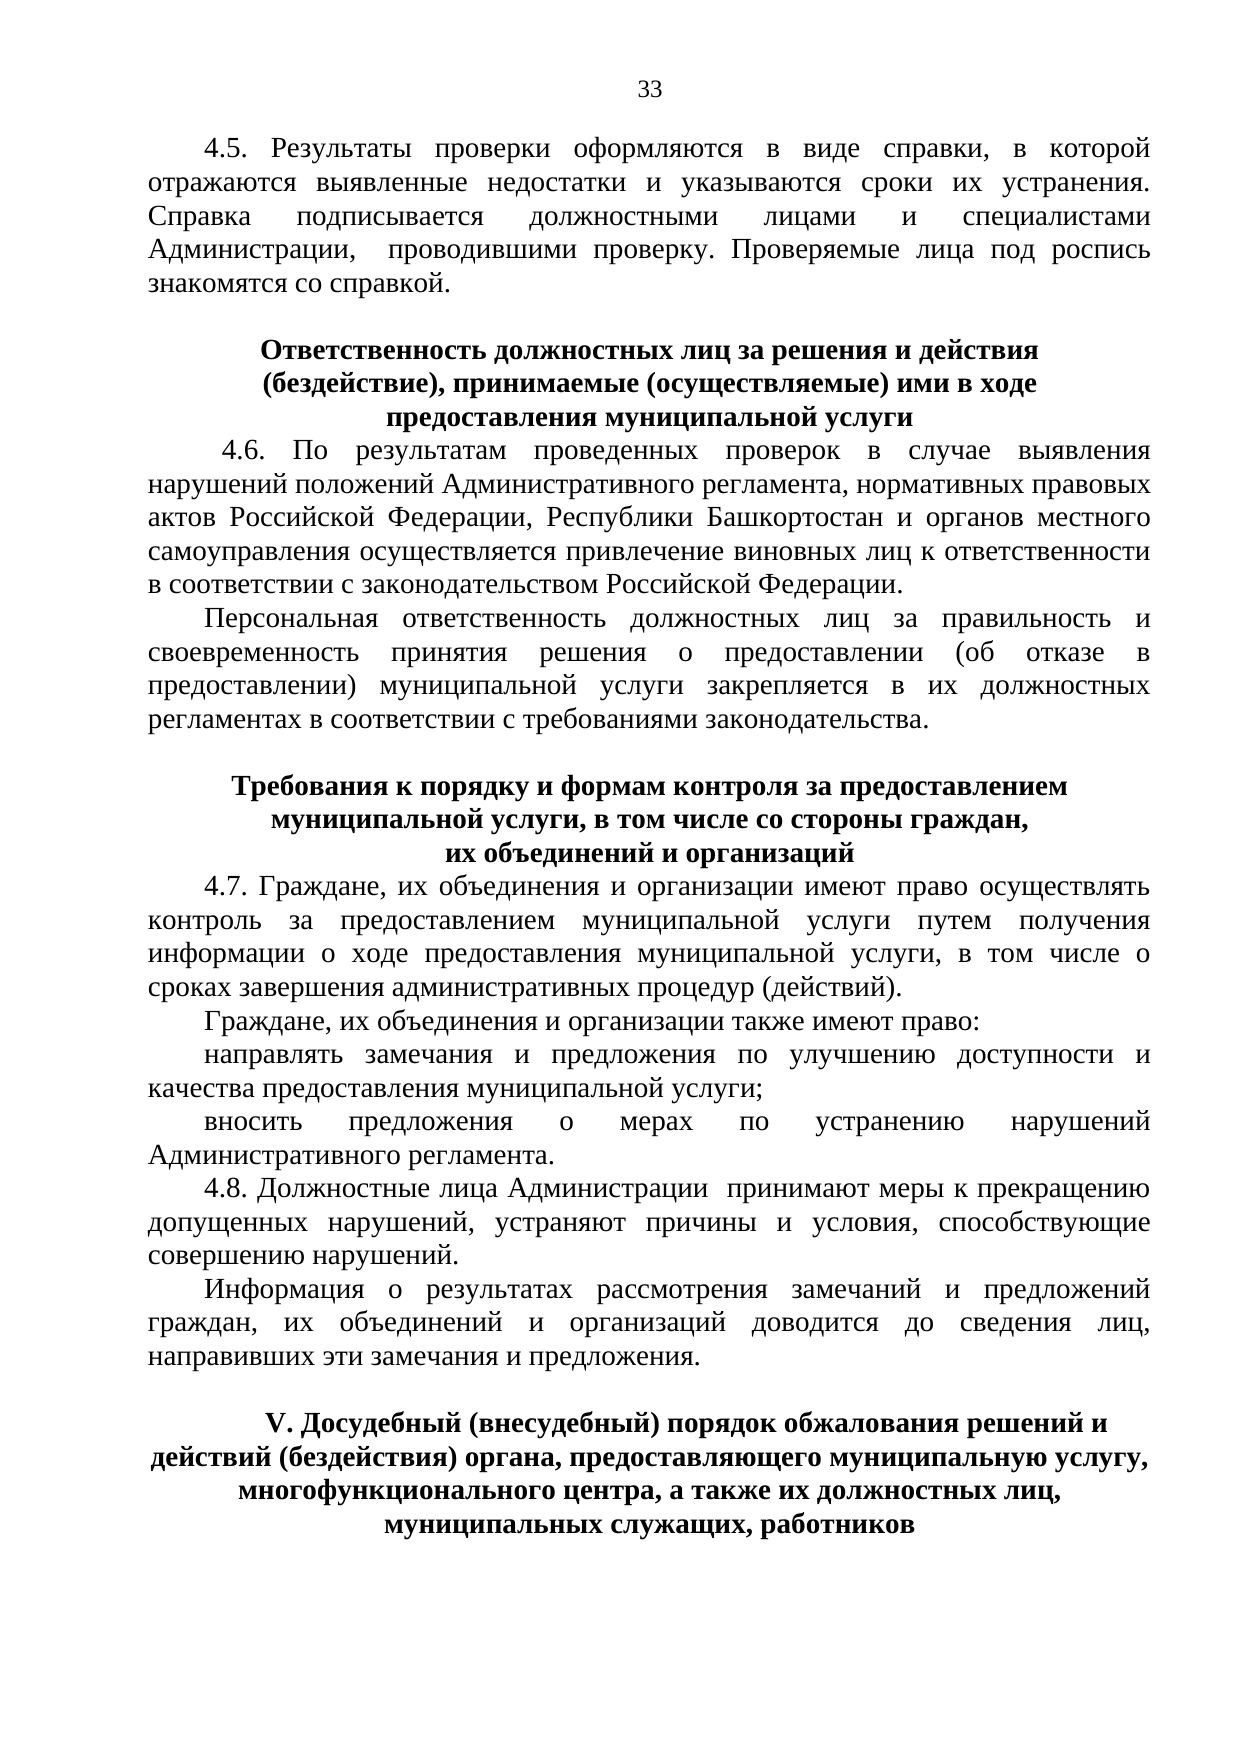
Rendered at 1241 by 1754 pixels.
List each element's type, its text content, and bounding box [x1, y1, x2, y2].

text Персональная ответственность должностных лиц за правильность и своевременность принятия решения о предоставлении (об отказе в предоставлении) муниципальной услуги закрепляется в их должностных регламентах в соответствии с требованиями законодательства. [148, 600, 1152, 734]
text их объединений и организаций [148, 835, 1152, 868]
text 4.7. Граждане, их объединения и организации имеют право осуществлять контроль за предоставлением муниципальной услуги путем получения информации о ходе предоставления муниципальной услуги, в том числе о сроках завершения административных процедур (действий). [148, 868, 1152, 1003]
text 4.8. Должностные лица Администрации принимают меры к прекращению допущенных нарушений, устраняют причины и условия, способствующие совершению нарушений. [148, 1170, 1152, 1271]
text 4.5. Результаты проверки оформляются в виде справки, в которой отражаются выявленные недостатки и указываются сроки их устранения. Справка подписывается должностными лицами и специалистами Администрации, проводившими проверку. Проверяемые лица под роспись знакомятся со справкой. [148, 131, 1152, 298]
text Информация о результатах рассмотрения замечаний и предложений граждан, их объединений и организаций доводится до сведения лиц, направивших эти замечания и предложения. [148, 1271, 1152, 1372]
text вносить предложения о мерах по устранению нарушений Административного регламента. [148, 1103, 1152, 1170]
text (бездействие), принимаемые (осуществляемые) ими в ходе [148, 365, 1152, 399]
text Граждане, их объединения и организации также имеют право: [148, 1003, 1152, 1036]
text Ответственность должностных лиц за решения и действия [148, 332, 1152, 365]
text Требования к порядку и формам контроля за предоставлением [148, 768, 1152, 801]
text 4.6. По результатам проведенных проверок в случае выявления нарушений положений Административного регламента, нормативных правовых актов Российской Федерации, Республики Башкортостан и органов местного самоуправления осуществляется привлечение виновных лиц к ответственности в соответствии с законодательством Российской Федерации. [148, 432, 1152, 600]
text направлять замечания и предложения по улучшению доступности и качества предоставления муниципальной услуги; [148, 1036, 1152, 1103]
text предоставления муниципальной услуги [148, 399, 1152, 432]
text муниципальной услуги, в том числе со стороны граждан, [148, 801, 1152, 835]
text V. Досудебный (внесудебный) порядок обжалования решений и действий (бездействия) органа, предоставляющего муниципальную услугу, многофункционального центра, а также их должностных лиц, муниципальных служащих, работников [148, 1405, 1152, 1539]
